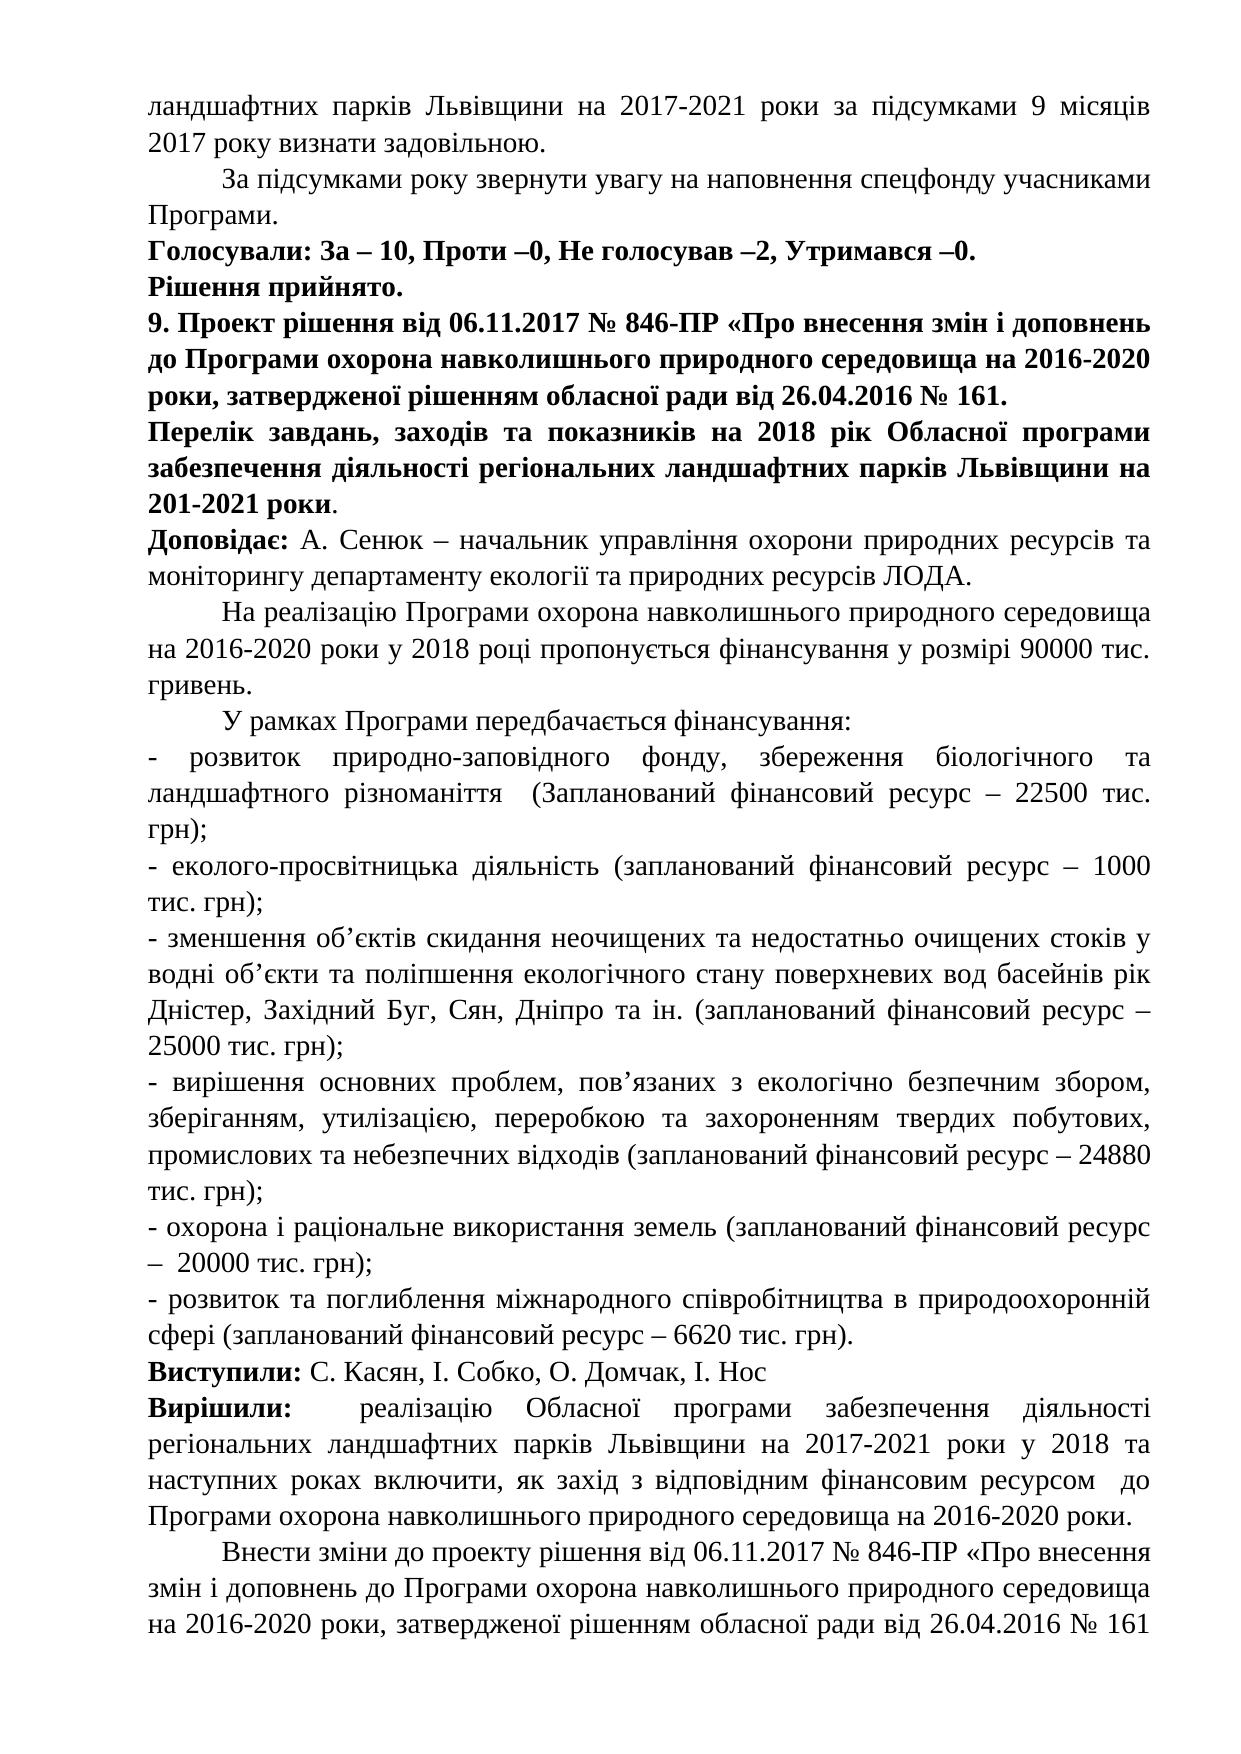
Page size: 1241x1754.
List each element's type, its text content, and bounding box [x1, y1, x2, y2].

text - зменшення об’єктів скидання неочищених та недостатньо очищених стоків у водні об’єкти та поліпшення екологічного стану поверхневих вод басейнів рік Дністер, Західний Буг, Сян, Дніпро та ін. (запланований фінансовий ресурс – 25000 тис. грн); [148, 920, 1152, 1062]
text 9. Проект рішення від 06.11.2017 № 846-ПР «Про внесення змін і доповнень до Програми охорона навколишнього природного середовища на 2016-2020 роки, затвердженої рішенням обласної ради від 26.04.2016 № 161. [148, 305, 1152, 411]
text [148, 1534, 1152, 1640]
text - вирішення основних проблем, пов’язаних з екологічно безпечним збором, зберіганням, утилізацією, переробкою та захороненням твердих побутових, промислових та небезпечних відходів (запланований фінансовий ресурс – 24880 тис. грн); [148, 1064, 1152, 1206]
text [148, 88, 1152, 158]
text На реалізацію Програми охорона навколишнього природного середовища на 2016-2020 роки у 2018 році пропонується фінансування у розмірі 90000 тис. гривень. [148, 594, 1152, 700]
text Виступили: С. Касян, І. Собко, О. Домчак, І. Нос [148, 1354, 1152, 1387]
text Доповідає: А. Сенюк – начальник управління охорони природних ресурсів та моніторингу департаменту екології та природних ресурсів ЛОДА. [148, 522, 1152, 592]
text - еколого-просвітницька діяльність (запланований фінансовий ресурс – 1000 тис. грн); [148, 848, 1152, 917]
text Вирішили: реалізацію Обласної програми забезпечення діяльності регіональних ландшафтних парків Львівщини на 2017-2021 роки у 2018 та наступних роках включити, як захід з відповідним фінансовим ресурсом до Програми охорона навколишнього природного середовища на 2016-2020 роки. [148, 1390, 1152, 1532]
text - розвиток природно-заповідного фонду, збереження біологічного та ландшафтного різноманіття (Запланований фінансовий ресурс – 22500 тис. грн); [148, 739, 1152, 845]
text У рамках Програми передбачається фінансування: [148, 703, 1152, 737]
text - розвиток та поглиблення міжнародного співробітництва в природоохоронній сфері (запланований фінансовий ресурс – 6620 тис. грн). [148, 1281, 1152, 1351]
text Перелік завдань, заходів та показників на 2018 рік Обласної програми забезпечення діяльності регіональних ландшафтних парків Львівщини на 201-2021 роки. [148, 414, 1152, 520]
text За підсумками року звернути увагу на наповнення спецфонду учасниками Програми. [148, 161, 1152, 231]
text Голосували: За – 10, Проти –0, Не голосував –2, Утримався –0. [148, 233, 1152, 267]
text - охорона і раціональне використання земель (запланований фінансовий ресурс – 20000 тис. грн); [148, 1209, 1152, 1279]
text Рішення прийнято. [148, 269, 1152, 303]
